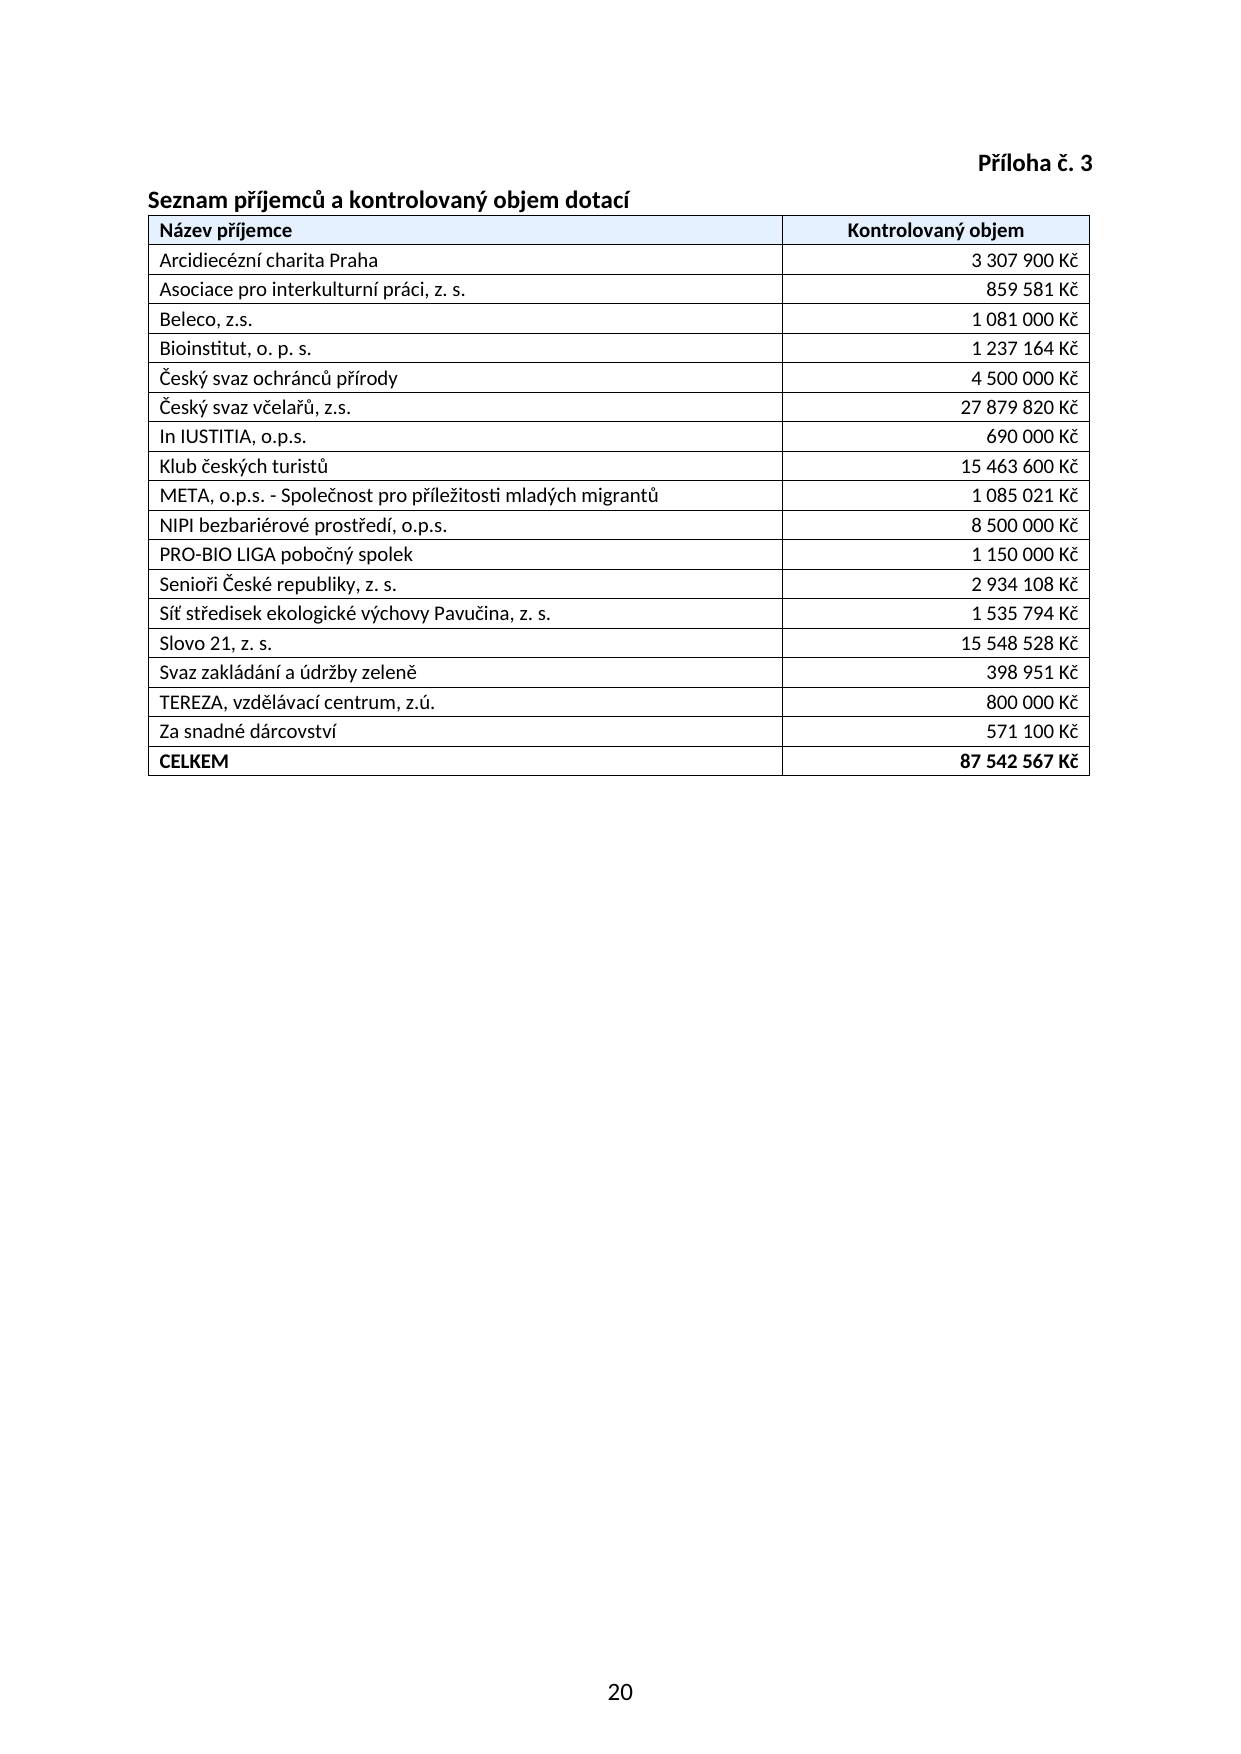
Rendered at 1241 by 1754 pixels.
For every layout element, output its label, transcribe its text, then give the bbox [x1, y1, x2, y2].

table_cell 15 463 600 Kč [783, 452, 1089, 480]
table_cell 1 081 000 Kč [783, 304, 1089, 333]
table_cell PRO-BIO LIGA pobočný spolek [149, 540, 782, 569]
table_cell Senioři České republiky, z. s. [149, 570, 782, 598]
table_cell Asociace pro interkulturní práci, z. s. [149, 275, 782, 303]
table_cell Slovo 21, z. s. [149, 629, 782, 657]
table_cell Bioinstitut, o. p. s. [149, 334, 782, 362]
text Příloha č. 3 [148, 148, 1093, 178]
table_cell 4 500 000 Kč [783, 363, 1089, 392]
table_cell 1 085 021 Kč [783, 481, 1089, 510]
table_cell 2 934 108 Kč [783, 570, 1089, 598]
table_header Název příjemce [149, 216, 782, 244]
table_cell 398 951 Kč [783, 658, 1089, 687]
table_cell 571 100 Kč [783, 717, 1089, 746]
table_header Kontrolovaný objem [783, 216, 1089, 244]
table_cell NIPI bezbariérové prostředí, o.p.s. [149, 511, 782, 539]
table_cell 3 307 900 Kč [783, 245, 1089, 274]
table_cell Klub českých turistů [149, 452, 782, 480]
table_cell 690 000 Kč [783, 422, 1089, 451]
table_cell 1 237 164 Kč [783, 334, 1089, 362]
table_cell 1 150 000 Kč [783, 540, 1089, 569]
table_cell Český svaz včelařů, z.s. [149, 393, 782, 421]
table_cell Za snadné dárcovství [149, 717, 782, 746]
table_cell Český svaz ochránců přírody [149, 363, 782, 392]
table_cell In IUSTITIA, o.p.s. [149, 422, 782, 451]
table_cell 87 542 567 Kč [783, 747, 1089, 775]
table_cell Arcidiecézní charita Praha [149, 245, 782, 274]
table_cell 15 548 528 Kč [783, 629, 1089, 657]
table_cell CELKEM [149, 747, 782, 775]
table_cell Síť středisek ekologické výchovy Pavučina, z. s. [149, 599, 782, 628]
text Seznam příjemců a kontrolovaný objem dotací [148, 184, 1093, 215]
table_cell 27 879 820 Kč [783, 393, 1089, 421]
table_cell 8 500 000 Kč [783, 511, 1089, 539]
table_cell 1 535 794 Kč [783, 599, 1089, 628]
table_cell META, o.p.s. - Společnost pro příležitosti mladých migrantů [149, 481, 782, 510]
table_cell Svaz zakládání a údržby zeleně [149, 658, 782, 687]
table_cell Beleco, z.s. [149, 304, 782, 333]
table_cell 859 581 Kč [783, 275, 1089, 303]
table_cell TEREZA, vzdělávací centrum, z.ú. [149, 688, 782, 716]
table_cell 800 000 Kč [783, 688, 1089, 716]
